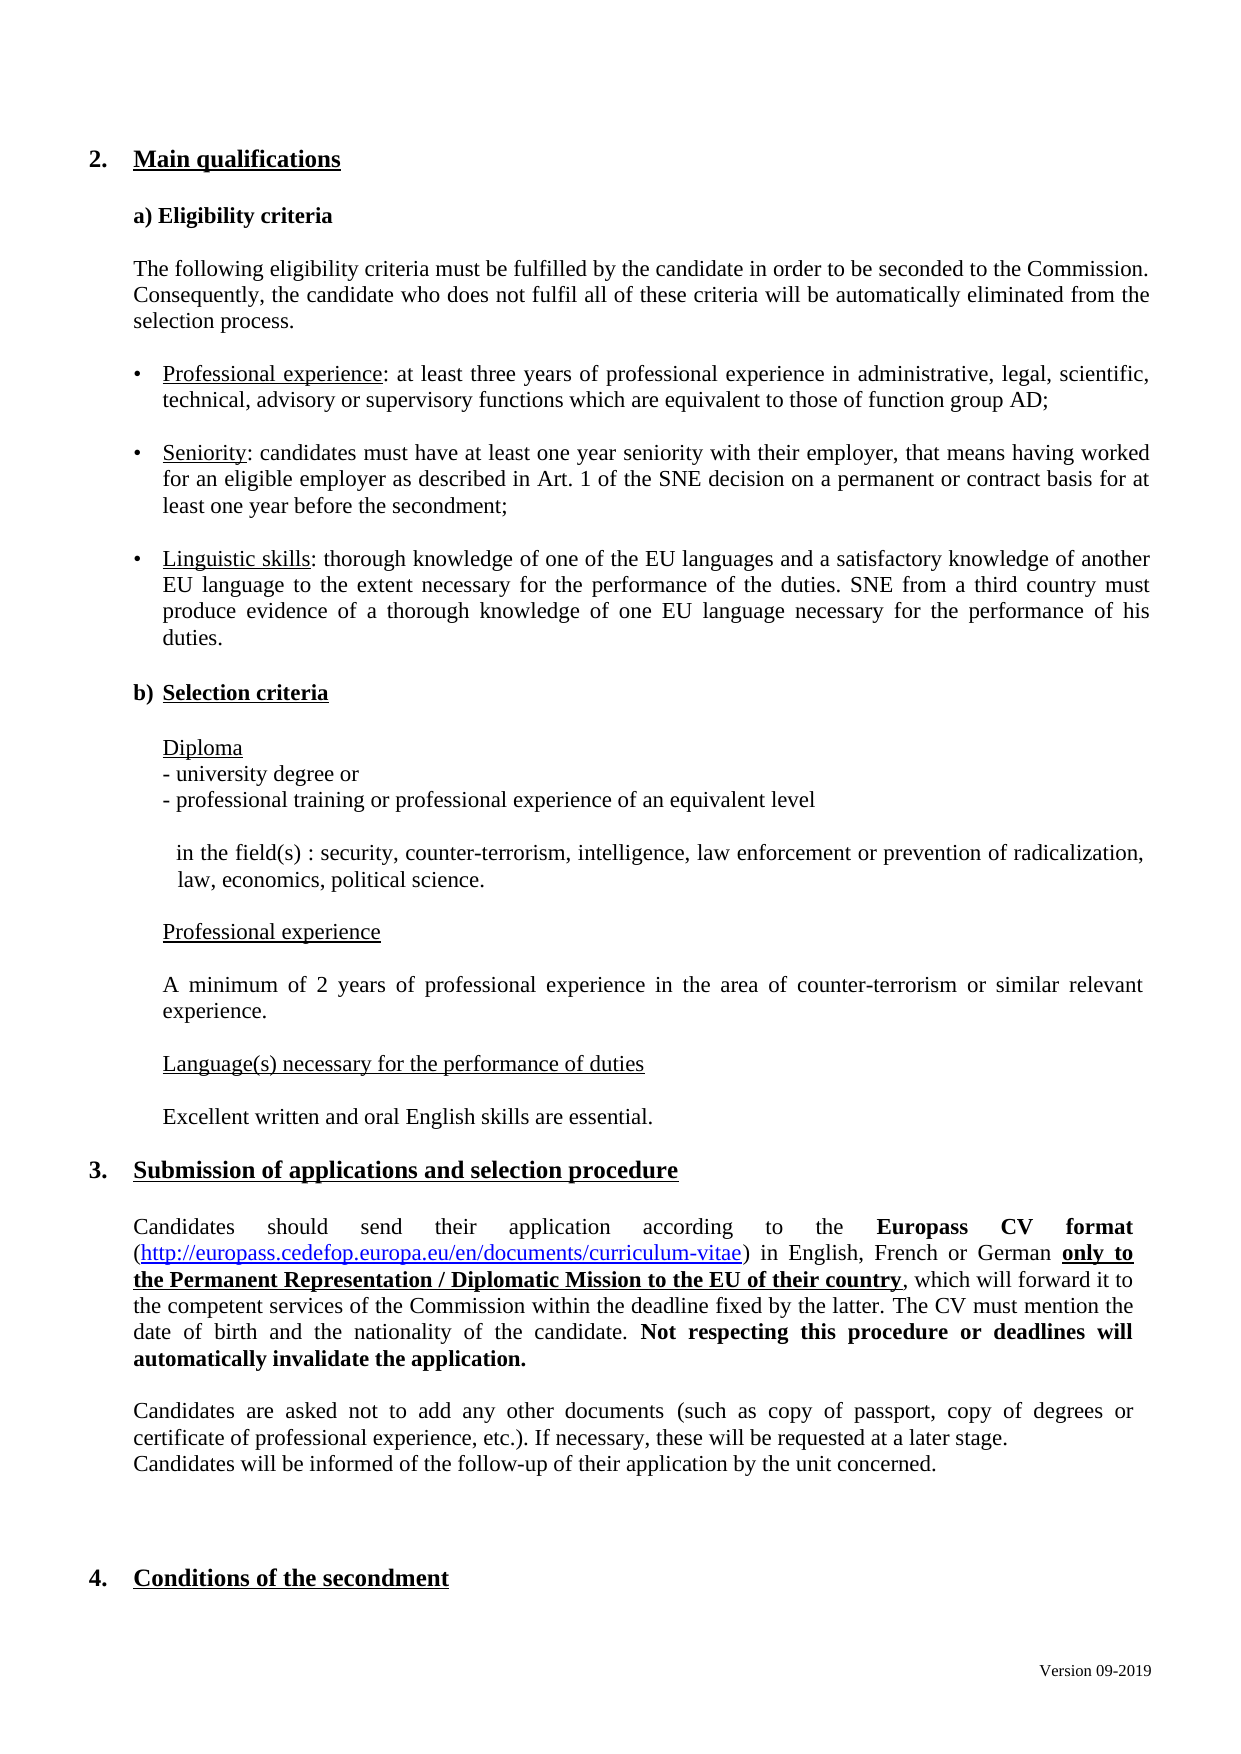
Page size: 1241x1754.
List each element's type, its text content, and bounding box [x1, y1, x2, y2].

text 4. Conditions of the secondment [89, 1563, 1152, 1592]
text Candidates should send their application according to the Europass CV format (http://europass.cedefop.europa.eu/en/documents/curriculum-vitae) in English, French or German only to the Permanent Representation / Diplomatic Mission to the EU of their country, which will forward it to the competent services of the Commission within the deadline fixed by the latter. The CV must mention the date of birth and the nationality of the candidate. Not respecting this procedure or deadlines will automatically invalidate the application. [133, 1213, 1133, 1371]
text Language(s) necessary for the performance of duties [162, 1050, 1145, 1076]
text - university degree or [162, 760, 1014, 787]
text Diploma [162, 734, 1145, 760]
text • Seniority: candidates must have at least one year seniority with their employer, that means having worked for an eligible employer as described in Art. 1 of the SNE decision on a permanent or contract basis for at least one year before the secondment; [133, 439, 1152, 518]
text A minimum of 2 years of professional experience in the area of counter-terrorism or similar relevant experience. [162, 971, 1145, 1024]
text • Linguistic skills: thorough knowledge of one of the EU languages and a satisfactory knowledge of another EU language to the extent necessary for the performance of the duties. SNE from a third country must produce evidence of a thorough knowledge of one EU language necessary for the performance of his duties. [133, 544, 1152, 650]
text Candidates are asked not to add any other documents (such as copy of passport, copy of degrees or certificate of professional experience, etc.). If necessary, these will be requested at a later stage. [133, 1397, 1135, 1450]
text Professional experience [162, 918, 1145, 945]
text in the field(s) : security, counter-terrorism, intelligence, law enforcement or prevention of radicalization, law, economics, political science. [162, 839, 1145, 892]
text b) Selection criteria [133, 679, 1014, 705]
text a) Eligibility criteria [133, 202, 1152, 228]
text Excellent written and oral English skills are essential. [162, 1103, 1145, 1129]
text The following eligibility criteria must be fulfilled by the candidate in order to be seconded to the Commission. Consequently, the candidate who does not fulfil all of these criteria will be automatically eliminated from the selection process. [133, 255, 1152, 334]
text • Professional experience: at least three years of professional experience in administrative, legal, scientific, technical, advisory or supervisory functions which are equivalent to those of function group AD; [133, 360, 1152, 413]
text 3. Submission of applications and selection procedure [89, 1156, 1152, 1184]
text 2. Main qualifications [89, 144, 1152, 173]
text - professional training or professional experience of an equivalent level [162, 787, 1014, 813]
text Candidates will be informed of the follow-up of their application by the unit concerned. [133, 1450, 1152, 1477]
